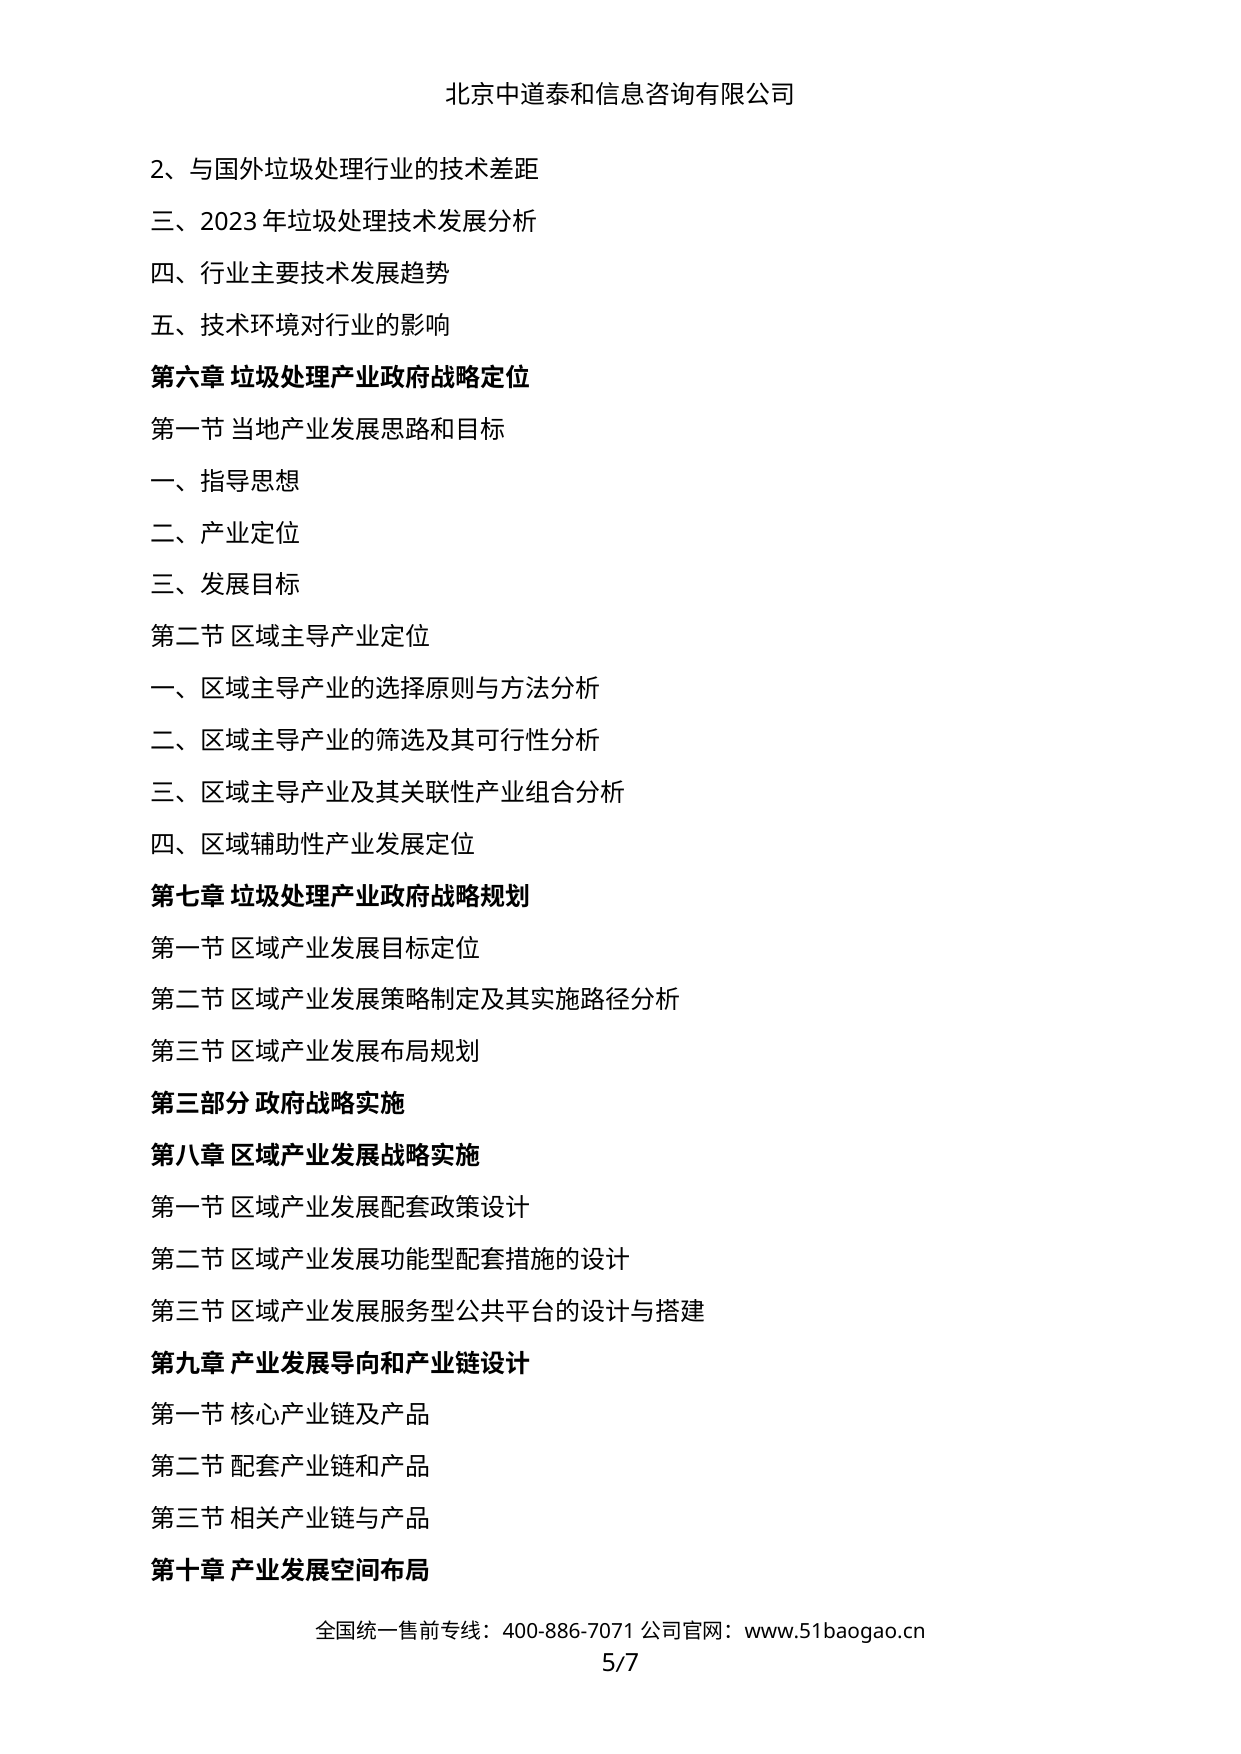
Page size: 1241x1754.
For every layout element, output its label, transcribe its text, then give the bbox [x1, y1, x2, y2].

text 第六章 垃圾处理产业政府战略定位 [150, 357, 1090, 394]
text 第三部分 政府战略实施 [150, 1084, 1090, 1120]
text 一、指导思想 [150, 461, 1090, 497]
text 第二节 区域主导产业定位 [150, 617, 1090, 653]
text 四、行业主要技术发展趋势 [150, 254, 1090, 290]
text 第三节 区域产业发展服务型公共平台的设计与搭建 [150, 1291, 1090, 1327]
text 第九章 产业发展导向和产业链设计 [150, 1343, 1090, 1379]
text 三、发展目标 [150, 565, 1090, 601]
text 第三节 区域产业发展布局规划 [150, 1032, 1090, 1068]
text 第一节 区域产业发展配套政策设计 [150, 1187, 1090, 1224]
text 第一节 核心产业链及产品 [150, 1395, 1090, 1431]
text 第十章 产业发展空间布局 [150, 1551, 1090, 1587]
text 第八章 区域产业发展战略实施 [150, 1136, 1090, 1172]
text 三、区域主导产业及其关联性产业组合分析 [150, 772, 1090, 809]
text 第三节 相关产业链与产品 [150, 1499, 1090, 1535]
text 三、2023年垃圾处理技术发展分析 [150, 202, 1090, 238]
text 第七章 垃圾处理产业政府战略规划 [150, 876, 1090, 912]
text 二、产业定位 [150, 513, 1090, 549]
text 第二节 区域产业发展功能型配套措施的设计 [150, 1239, 1090, 1276]
text 第一节 当地产业发展思路和目标 [150, 409, 1090, 446]
text 第一节 区域产业发展目标定位 [150, 928, 1090, 964]
text 第二节 区域产业发展策略制定及其实施路径分析 [150, 980, 1090, 1016]
text 四、区域辅助性产业发展定位 [150, 824, 1090, 861]
text 二、区域主导产业的筛选及其可行性分析 [150, 721, 1090, 757]
text 第二节 配套产业链和产品 [150, 1447, 1090, 1483]
text 一、区域主导产业的选择原则与方法分析 [150, 669, 1090, 705]
text 2、与国外垃圾处理行业的技术差距 [150, 150, 1090, 186]
text 五、技术环境对行业的影响 [150, 306, 1090, 342]
